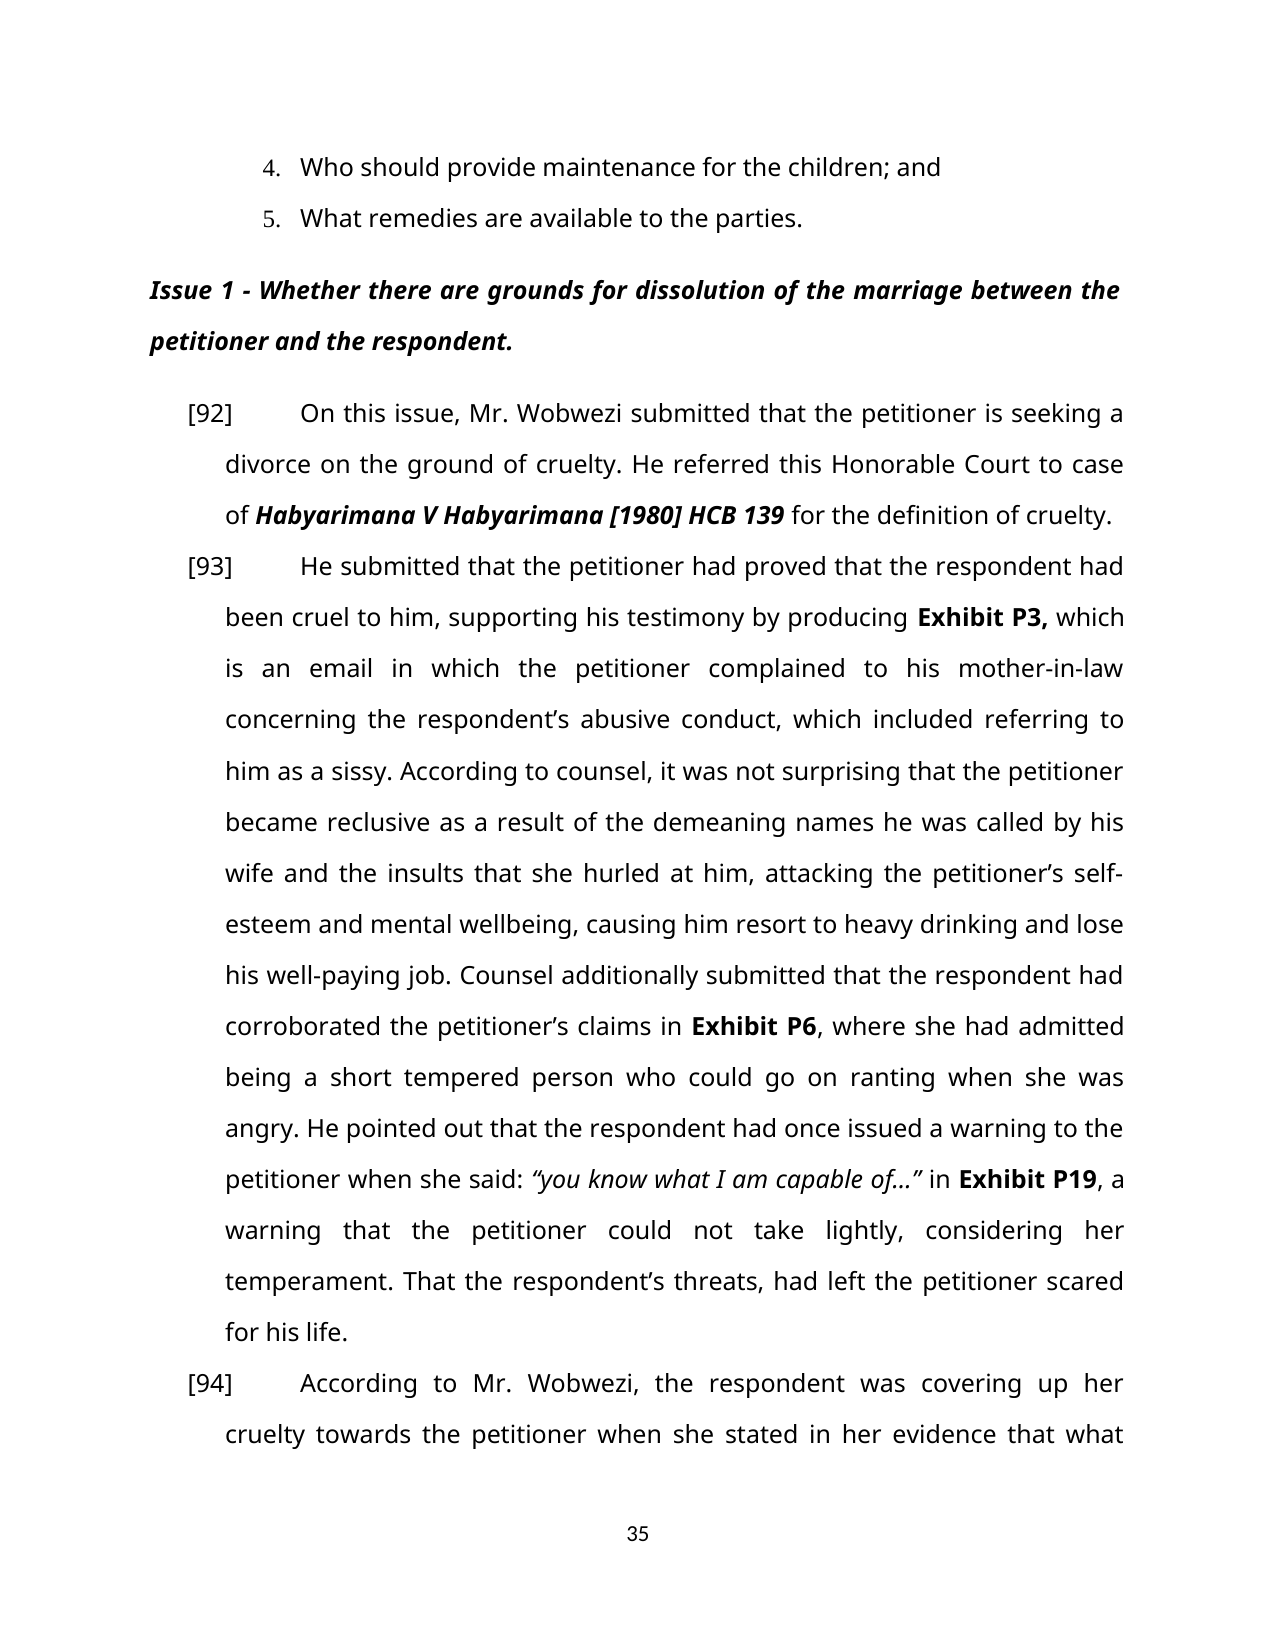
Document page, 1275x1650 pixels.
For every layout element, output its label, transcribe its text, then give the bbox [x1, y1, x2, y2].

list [187, 1366, 1125, 1451]
text Issue 1 - Whether there are grounds for dissolution of the marriage between the petitioner and the respondent. [150, 273, 1125, 358]
list On this issue, Mr. Wobwezi submitted that the petitioner is seeking a divorce on the ground of cruelty. He referred this Honorable Court to case of Habyarimana V Habyarimana [1980] HCB 139 for the definition of cruelty. [187, 396, 1125, 532]
list He submitted that the petitioner had proved that the respondent had been cruel to him, supporting his testimony by producing Exhibit P3, which is an email in which the petitioner complained to his mother-in-law concerning the respondent’s abusive conduct, which included referring to him as a sissy. According to counsel, it was not surprising that the petitioner became reclusive as a result of the demeaning names he was called by his wife and the insults that she hurled at him, attacking the petitioner’s self-esteem and mental wellbeing, causing him resort to heavy drinking and lose his well-paying job. Counsel additionally submitted that the respondent had corroborated the petitioner’s claims in Exhibit P6, where she had admitted being a short tempered person who could go on ranting when she was angry. He pointed out that the respondent had once issued a warning to the petitioner when she said: “you know what I am capable of…” in Exhibit P19, a warning that the petitioner could not take lightly, considering her temperament. That the respondent’s threats, had left the petitioner scared for his life. [187, 549, 1125, 1349]
list What remedies are available to the parties. [262, 201, 1125, 235]
list Who should provide maintenance for the children; and [262, 150, 1125, 184]
